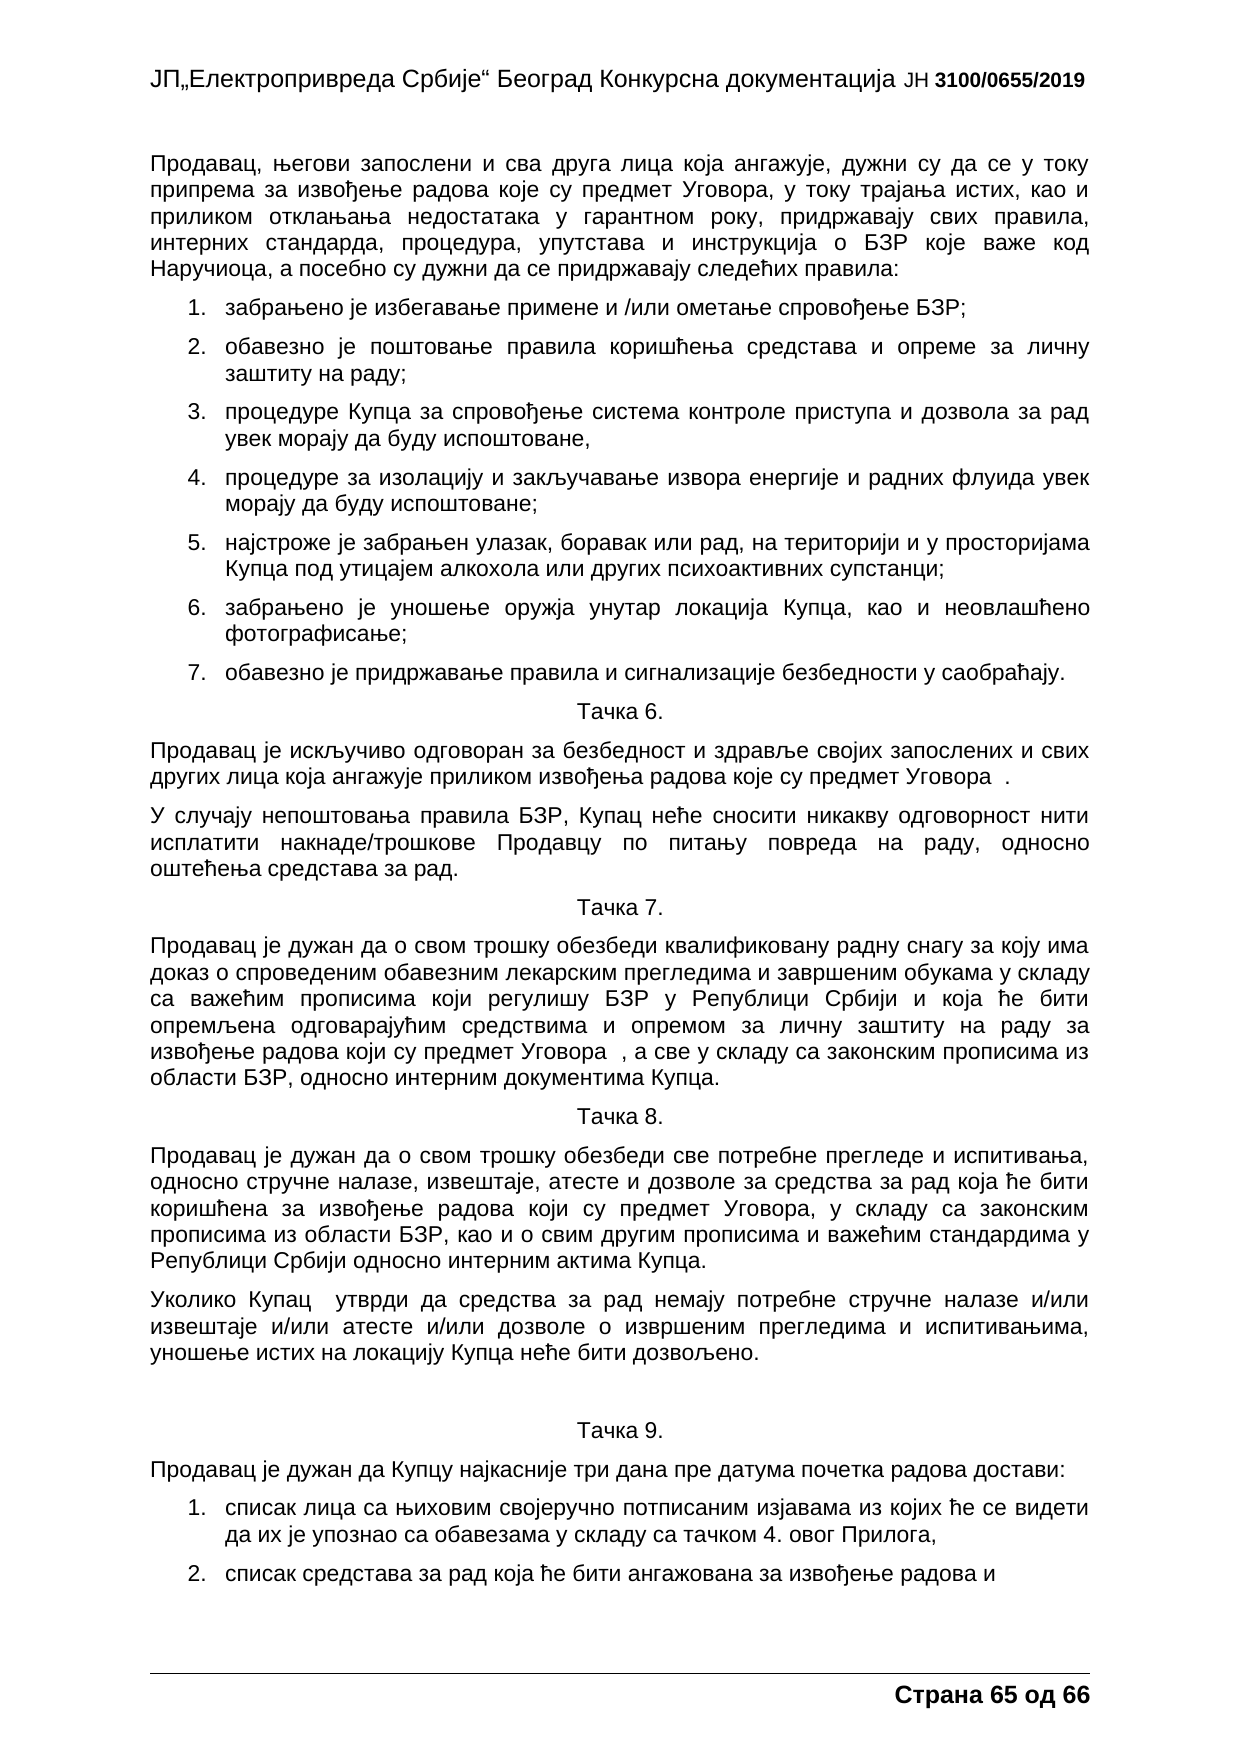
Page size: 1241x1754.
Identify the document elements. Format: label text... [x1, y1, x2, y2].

list забрањено је избегавање примене и /или ометање спровођење БЗР; [187, 294, 1090, 321]
text Тачка 6. [150, 698, 1090, 724]
list забрањено је уношење оружја унутар локација Купца, као и неовлашћено фотографисање; [187, 594, 1090, 647]
list обавезно је придржавање правила и сигнализације безбедности у саобраћају. [187, 659, 1090, 686]
text Уколико Купац утврди да средства за рад немају потребне стручне налазе и/или извештаје и/или атесте и/или дозволе о извршеним прегледима и испитивањима, уношење истих на локацију Купца неће бити дозвољено. [150, 1286, 1090, 1365]
text Тачка 9. [150, 1417, 1090, 1443]
list списак лица са њиховим својеручно потписаним изјавама из којих ће се видети да их је упознао са обавезама у складу са тачком 4. овог Прилога, [187, 1494, 1090, 1547]
list процедуре за изолацију и закључавање извора енергије и радних флуида увек морају да буду испоштоване; [187, 463, 1090, 516]
list обавезно је поштовање правила коришћења средстава и опреме за личну заштиту на раду; [187, 333, 1090, 386]
text Продавац је дужан да Купцу најкасније три дана пре датума почетка радова достави: [150, 1456, 1090, 1482]
text Продавац је искључиво одговоран за безбедност и здравље својих запослених и свих других лица која ангажује приликом извођења радова које су предмет Уговора . [150, 737, 1090, 789]
text Продавац, његови запослени и сва друга лица која ангажује, дужни су да се у току припрема за извођење радова које су предмет Уговора, у току трајања истих, као и приликом отклањања недостатака у гарантном року, придржавају свих правила, интерних стандарда, процедура, упутстава и инструкција о БЗР које важе код Наручиоца, а посебно су дужни да се придржавају следећих правила: [150, 150, 1090, 282]
text У случају непоштовања правила БЗР, Купац неће сносити никакву одговорност нити исплатити накнаде/трошкове Продавцу по питању повреда на раду, односно оштећења средстава за рад. [150, 802, 1090, 881]
text Продавац је дужан да о свом трошку обезбеди квалификовану радну снагу за коју има доказ о спроведеним обавезним лекарским прегледима и завршеним обукама у складу са важећим прописима који регулишу БЗР у Републици Србији и која ће бити опремљена одговарајућим средствима и опремом за личну заштиту на раду за извођење радова који су предмет Уговора , а све у складу са законским прописима из области БЗР, односно интерним документима Купца. [150, 932, 1090, 1091]
list најстроже је забрањен улазак, боравак или рад, на територији и у просторијама Купца под утицајем алкохола или других психоактивних супстанци; [187, 529, 1090, 581]
text Тачка 7. [150, 894, 1090, 920]
list процедуре Купца за спровођење система контроле приступа и дозвола за рад увек морају да буду испоштоване, [187, 398, 1090, 451]
text Тачка 8. [150, 1103, 1090, 1129]
list списак средстава за рад која ће бити ангажована за извођење радова и [187, 1559, 1090, 1586]
text Продавац је дужан да о свом трошку обезбеди све потребне прегледе и испитивања, односно стручне налазе, извештаје, атесте и дозволе за средства за рад која ће бити коришћена за извођење радова који су предмет Уговора, у складу са законским прописима из области БЗР, као и о свим другим прописима и важећим стандардима у Републици Србији односно интерним актима Купца. [150, 1142, 1090, 1274]
